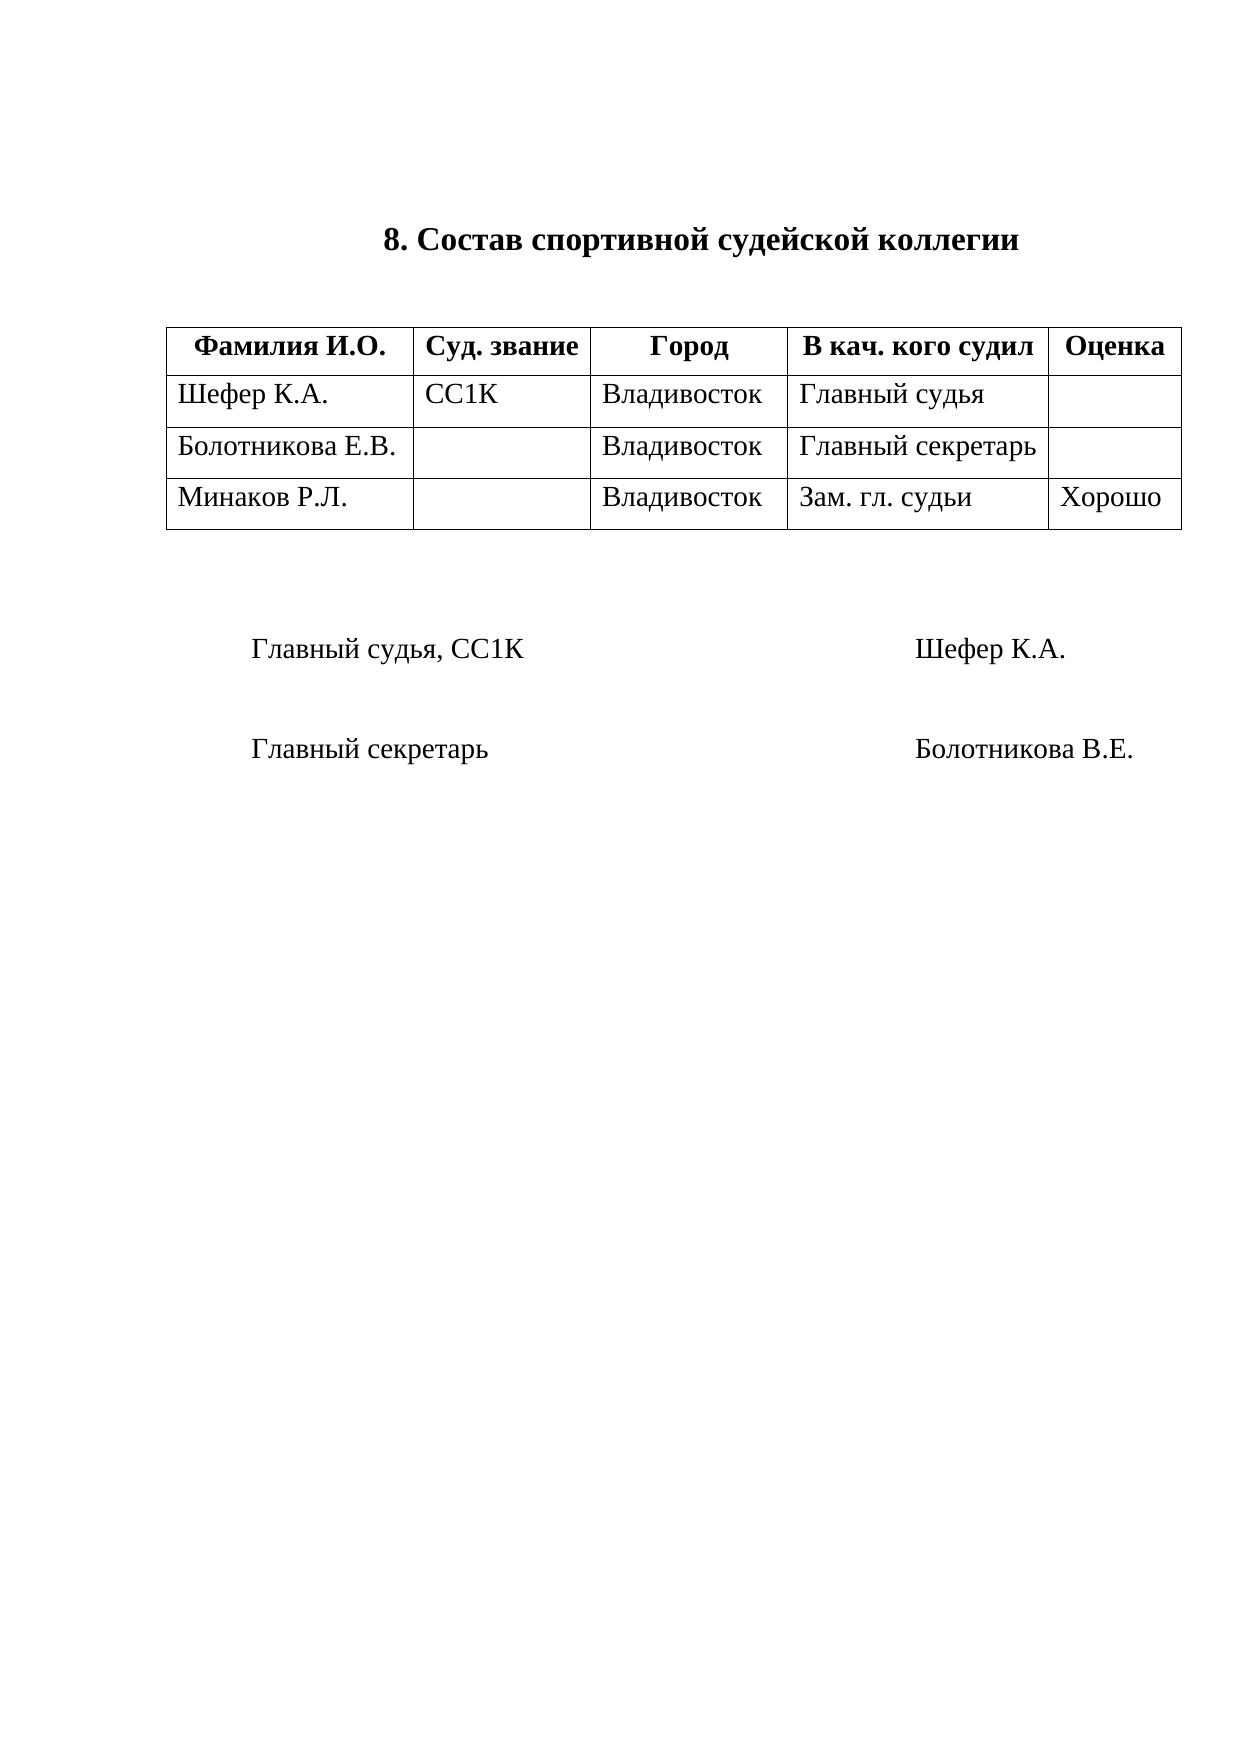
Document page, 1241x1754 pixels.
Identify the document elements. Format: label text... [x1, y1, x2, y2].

table_cell Хорошо [1049, 479, 1181, 529]
table_cell Минаков Р.Л. [167, 479, 413, 529]
table_cell [414, 428, 590, 478]
text Главный секретарь Болотникова В.Е. [177, 731, 1152, 765]
text 8. Состав спортивной судейской коллегии [177, 219, 1152, 257]
table_cell Владивосток [591, 428, 787, 478]
table_cell Шефер К.А. [167, 376, 413, 427]
table_cell Главный судья [788, 376, 1048, 427]
table_header Фамилия И.О. [167, 328, 413, 375]
table_cell [1049, 428, 1181, 478]
table_cell Главный секретарь [788, 428, 1048, 478]
table_header В кач. кого судил [788, 328, 1048, 375]
table_header Оценка [1049, 328, 1181, 375]
table_cell [414, 479, 590, 529]
table_cell Зам. гл. судьи [788, 479, 1048, 529]
table_header Город [591, 328, 787, 375]
table_cell СС1К [414, 376, 590, 427]
text Главный судья, СС1К Шефер К.А. [177, 631, 1152, 664]
table_cell Болотникова Е.В. [167, 428, 413, 478]
table_header Суд. звание [414, 328, 590, 375]
table_cell Владивосток [591, 479, 787, 529]
table_cell [1049, 376, 1181, 427]
table_cell Владивосток [591, 376, 787, 427]
